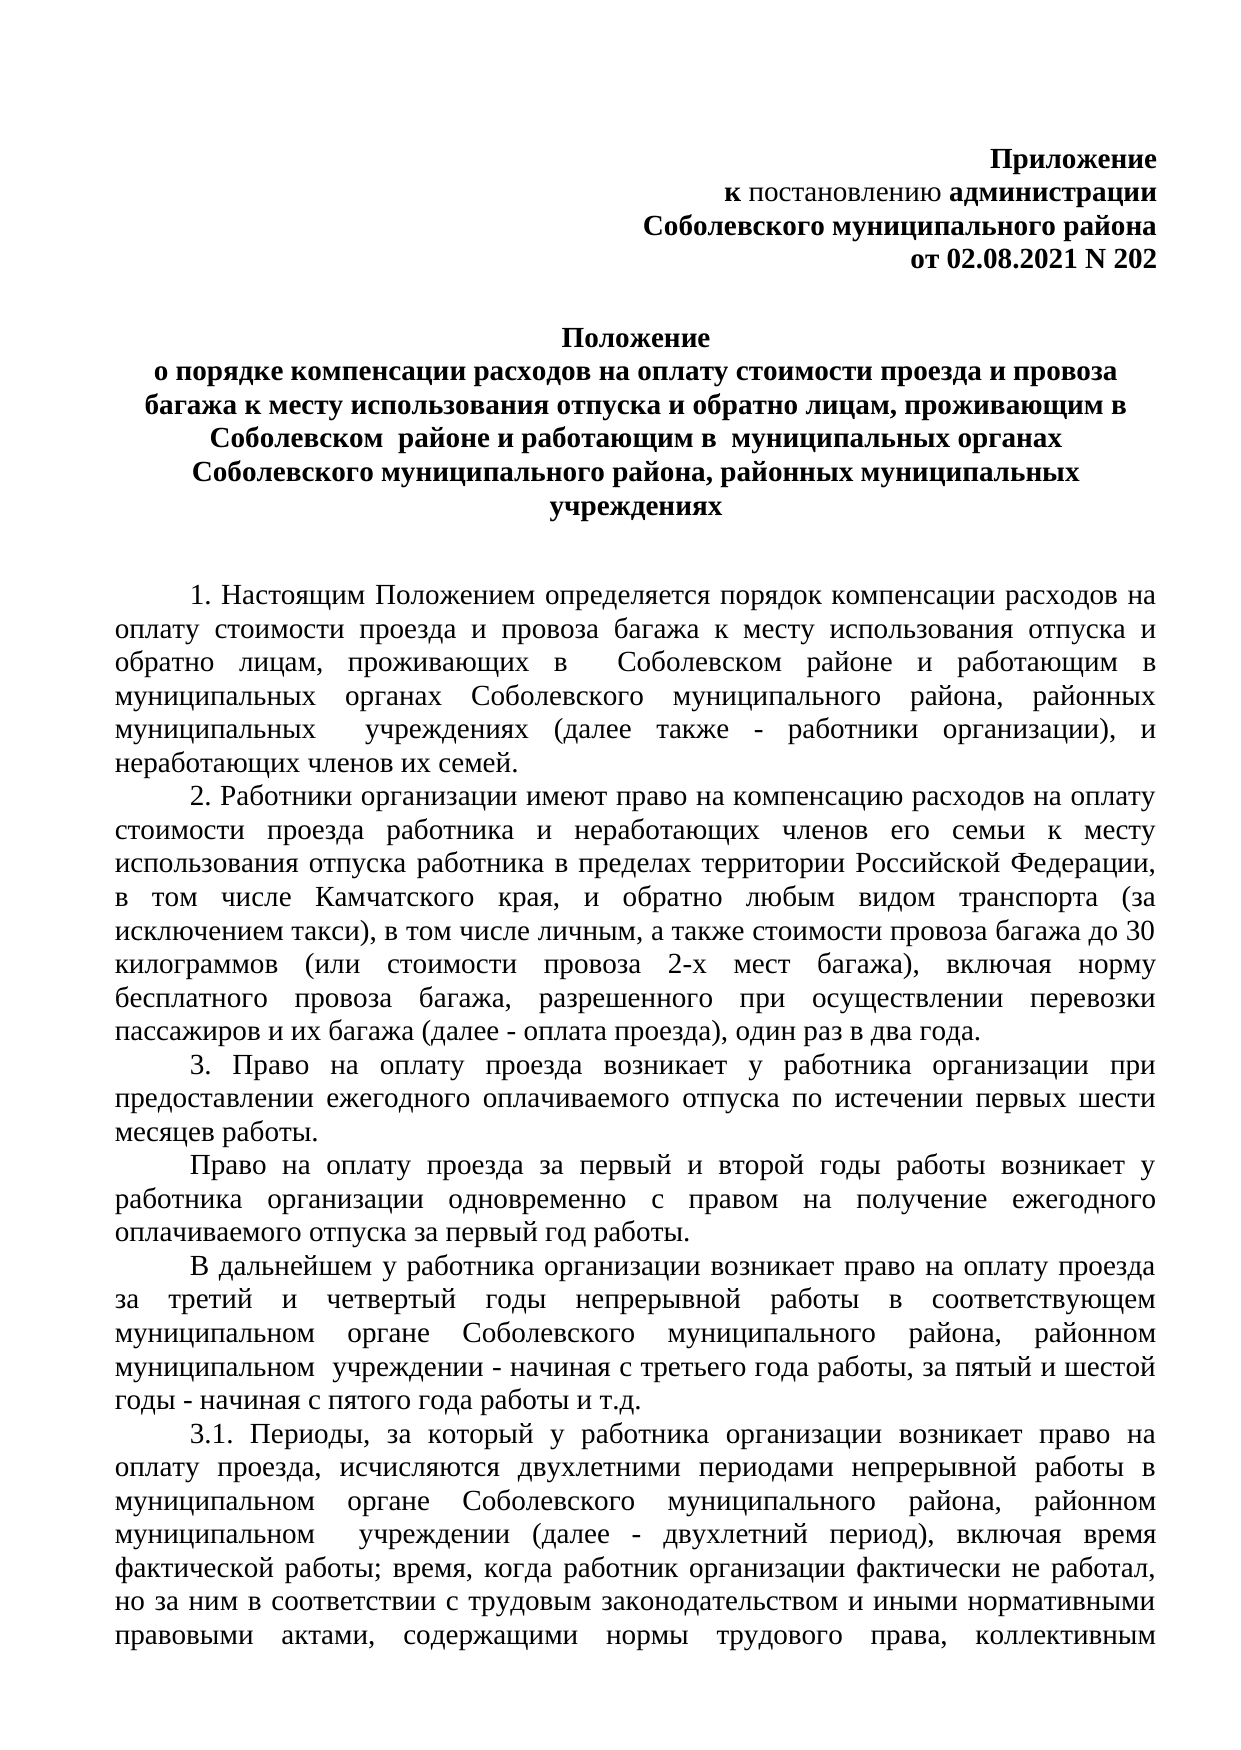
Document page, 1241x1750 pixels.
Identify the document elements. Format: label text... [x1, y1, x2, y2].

text 3. Право на оплату проезда возникает у работника организации при предоставлении ежегодного оплачиваемого отпуска по истечении первых шести месяцев работы. [114, 1047, 1157, 1147]
text Право на оплату проезда за первый и второй годы работы возникает у работника организации одновременно с правом на получение ежегодного оплачиваемого отпуска за первый год работы. [114, 1147, 1157, 1248]
text В дальнейшем у работника организации возникает право на оплату проезда за третий и четвертый годы непрерывной работы в соответствующем муниципальном органе Соболевского муниципального района, районном муниципальном учреждении - начиная с третьего года работы, за пятый и шестой годы - начиная с пятого года работы и т.д. [114, 1248, 1157, 1416]
text 1. Настоящим Положением определяется порядок компенсации расходов на оплату стоимости проезда и провоза багажа к месту использования отпуска и обратно лицам, проживающих в Соболевском районе и работающим в муниципальных органах Соболевского муниципального района, районных муниципальных учреждениях (далее также - работники организации), и неработающих членов их семей. [114, 577, 1157, 778]
text 2. Работники организации имеют право на компенсацию расходов на оплату стоимости проезда работника и неработающих членов его семьи к месту использования отпуска работника в пределах территории Российской Федерации, в том числе Камчатского края, и обратно любым видом транспорта (за исключением такси), в том числе личным, а также стоимости провоза багажа до 30 килограммов (или стоимости провоза 2-х мест багажа), включая норму бесплатного провоза багажа, разрешенного при осуществлении перевозки пассажиров и их багажа (далее - оплата проезда), один раз в два года. [114, 778, 1157, 1047]
text Соболевского муниципального района от 02.08.2021 N 202 [114, 208, 1157, 275]
text Положение о порядке компенсации расходов на оплату стоимости проезда и провоза багажа к месту использования отпуска и обратно лицам, проживающим в Соболевском районе и работающим в муниципальных органах Соболевского муниципального района, районных муниципальных учреждениях [114, 320, 1157, 521]
text Приложение к постановлению администрации [114, 141, 1157, 208]
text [114, 1416, 1157, 1651]
